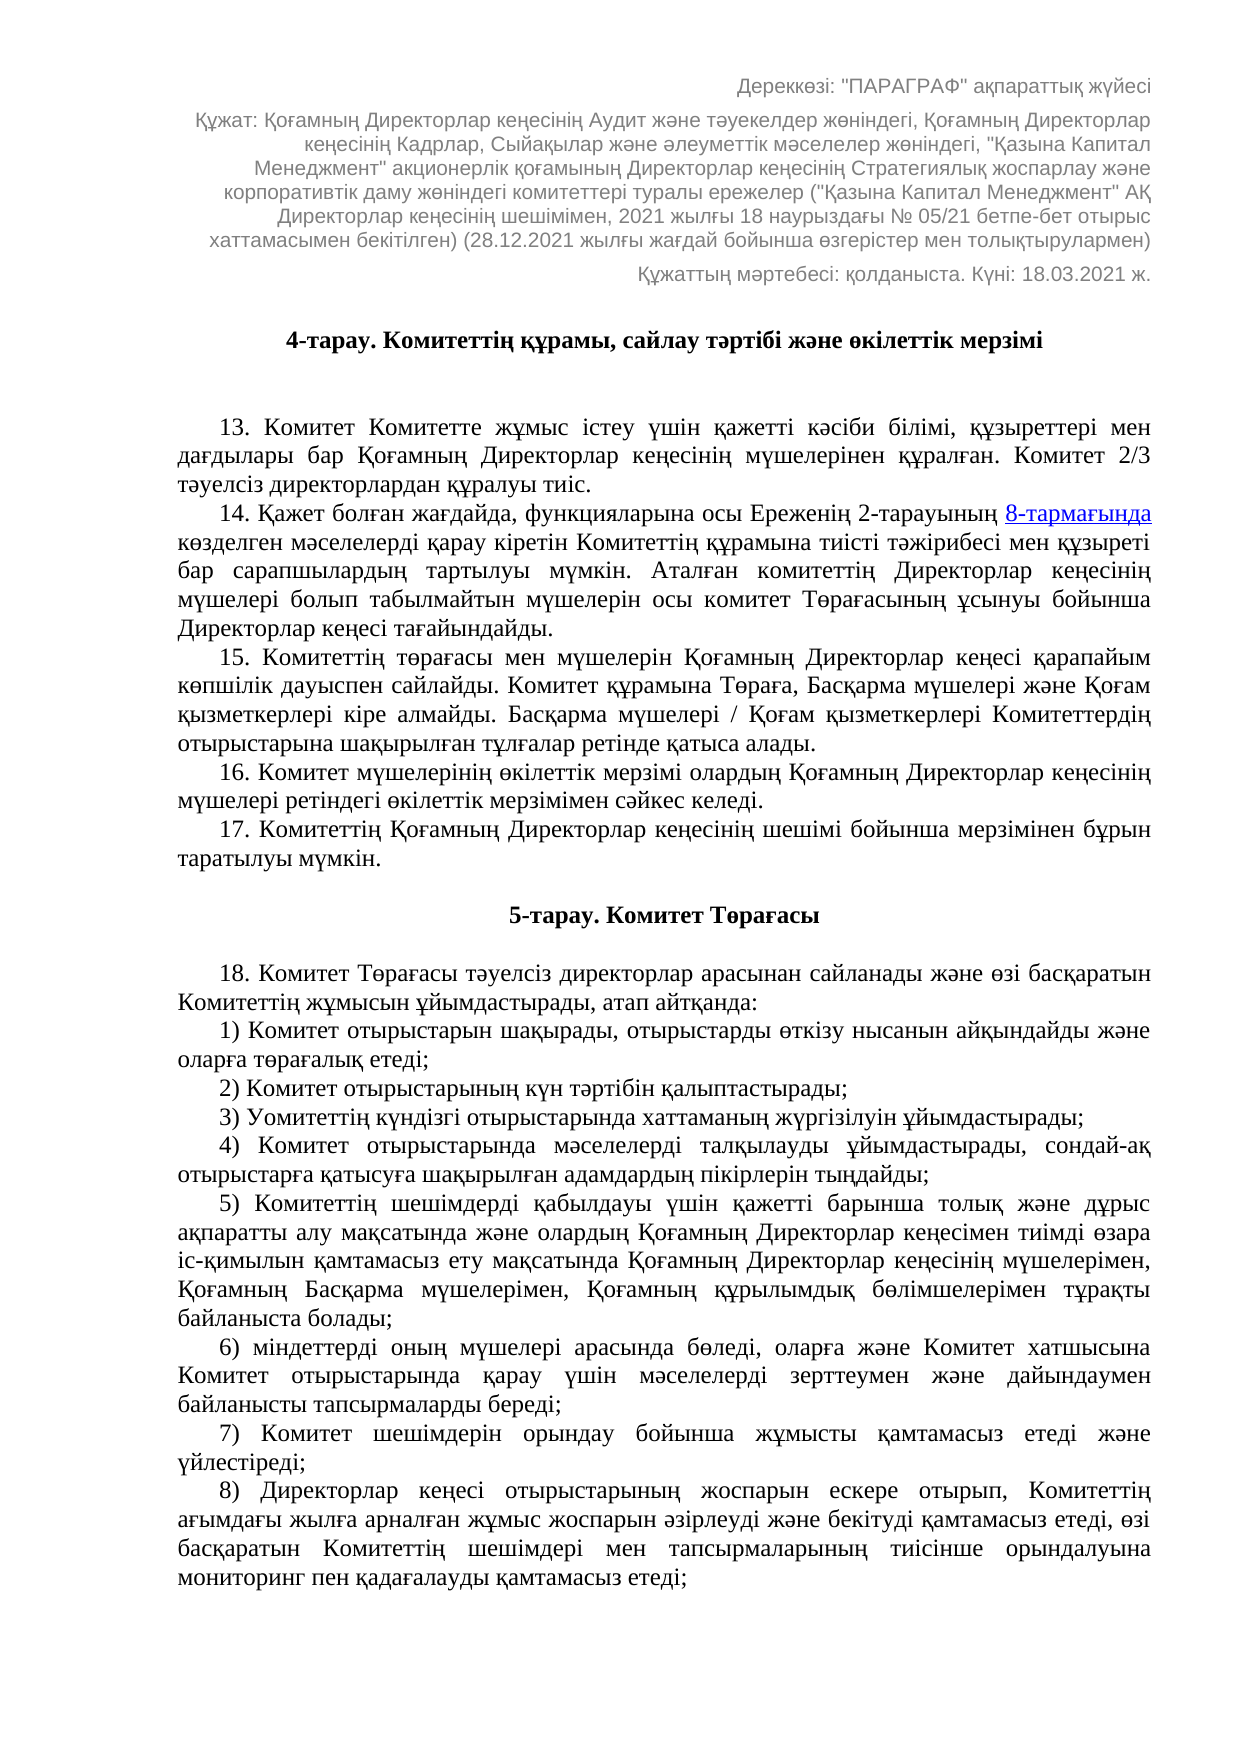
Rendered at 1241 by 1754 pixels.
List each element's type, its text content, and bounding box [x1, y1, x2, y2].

text 7) Комитет шешімдерін орындау бойынша жұмысты қамтамасыз етеді және үйлестіреді; [177, 1418, 1152, 1475]
text 8) Директорлар кеңесі отырыстарының жоспарын ескере отырып, Комитеттің ағымдағы жылға арналған жұмыс жоспарын әзірлеуді және бекітуді қамтамасыз етеді, өзі басқаратын Комитеттің шешімдері мен тапсырмаларының тиісінше орындалуына мониторинг пен қадағалауды қамтамасыз етеді; [177, 1475, 1152, 1590]
text 4) Комитет отырыстарында мәселелерді талқылауды ұйымдастырады, сондай-ақ отырыстарға қатысуға шақырылған адамдардың пікірлерін тыңдайды; [177, 1130, 1152, 1188]
text 17. Комитеттің Қоғамның Директорлар кеңесінің шешімі бойынша мерзімінен бұрын таратылуы мүмкін. [177, 814, 1152, 872]
text 2) Комитет отырыстарының күн тәртібін қалыптастырады; [177, 1073, 1152, 1102]
text 14. Қажет болған жағдайда, функцияларына осы Ереженің 2-тарауының 8-тармағында көзделген мәселелерді қарау кіретін Комитеттің құрамына тиісті тәжірибесі мен құзыреті бар сарапшылардың тартылуы мүмкін. Аталған комитеттің Директорлар кеңесінің мүшелері болып табылмайтын мүшелерін осы комитет Төрағасының ұсынуы бойынша Директорлар кеңесі тағайындайды. [177, 498, 1152, 642]
text 18. Комитет Төрағасы тәуелсіз директорлар арасынан сайланады және өзі басқаратын Комитеттің жұмысын ұйымдастырады, атап айтқанда: [177, 958, 1152, 1015]
text 5) Комитеттің шешімдерді қабылдауы үшін қажетті барынша толық және дұрыс ақпаратты алу мақсатында және олардың Қоғамның Директорлар кеңесімен тиімді өзара іс-қимылын қамтамасыз ету мақсатында Қоғамның Директорлар кеңесінің мүшелерімен, Қоғамның Басқарма мүшелерімен, Қоғамның құрылымдық бөлімшелерімен тұрақты байланыста болады; [177, 1188, 1152, 1332]
text 6) міндеттерді оның мүшелері арасында бөледі, оларға және Комитет хатшысына Комитет отырыстарында қарау үшін мәселелерді зерттеумен және дайындаумен байланысты тапсырмаларды береді; [177, 1332, 1152, 1418]
text 4-тарау. Комитеттің құрамы, сайлау тәртібі және өкілеттік мерзімі [177, 325, 1152, 383]
text 3) Уомитеттің күндізгі отырыстарында хаттаманың жүргізілуін ұйымдастырады; [177, 1102, 1152, 1130]
text 15. Комитеттің төрағасы мен мүшелерін Қоғамның Директорлар кеңесі қарапайым көпшілік дауыспен сайлайды. Комитет құрамына Төраға, Басқарма мүшелері және Қоғам қызметкерлері кіре алмайды. Басқарма мүшелері / Қоғам қызметкерлері Комитеттердің отырыстарына шақырылған тұлғалар ретінде қатыса алады. [177, 642, 1152, 757]
text 1) Комитет отырыстарын шақырады, отырыстарды өткізу нысанын айқындайды және оларға төрағалық етеді; [177, 1015, 1152, 1073]
text 16. Комитет мүшелерінің өкілеттік мерзімі олардың Қоғамның Директорлар кеңесінің мүшелері ретіндегі өкілеттік мерзімімен сәйкес келеді. [177, 757, 1152, 814]
text 5-тарау. Комитет Төрағасы [177, 900, 1152, 929]
text 13. Комитет Комитетте жұмыс істеу үшін қажетті кәсіби білімі, құзыреттері мен дағдылары бар Қоғамның Директорлар кеңесінің мүшелерінен құралған. Комитет 2/3 тәуелсіз директорлардан құралуы тиіс. [177, 412, 1152, 498]
